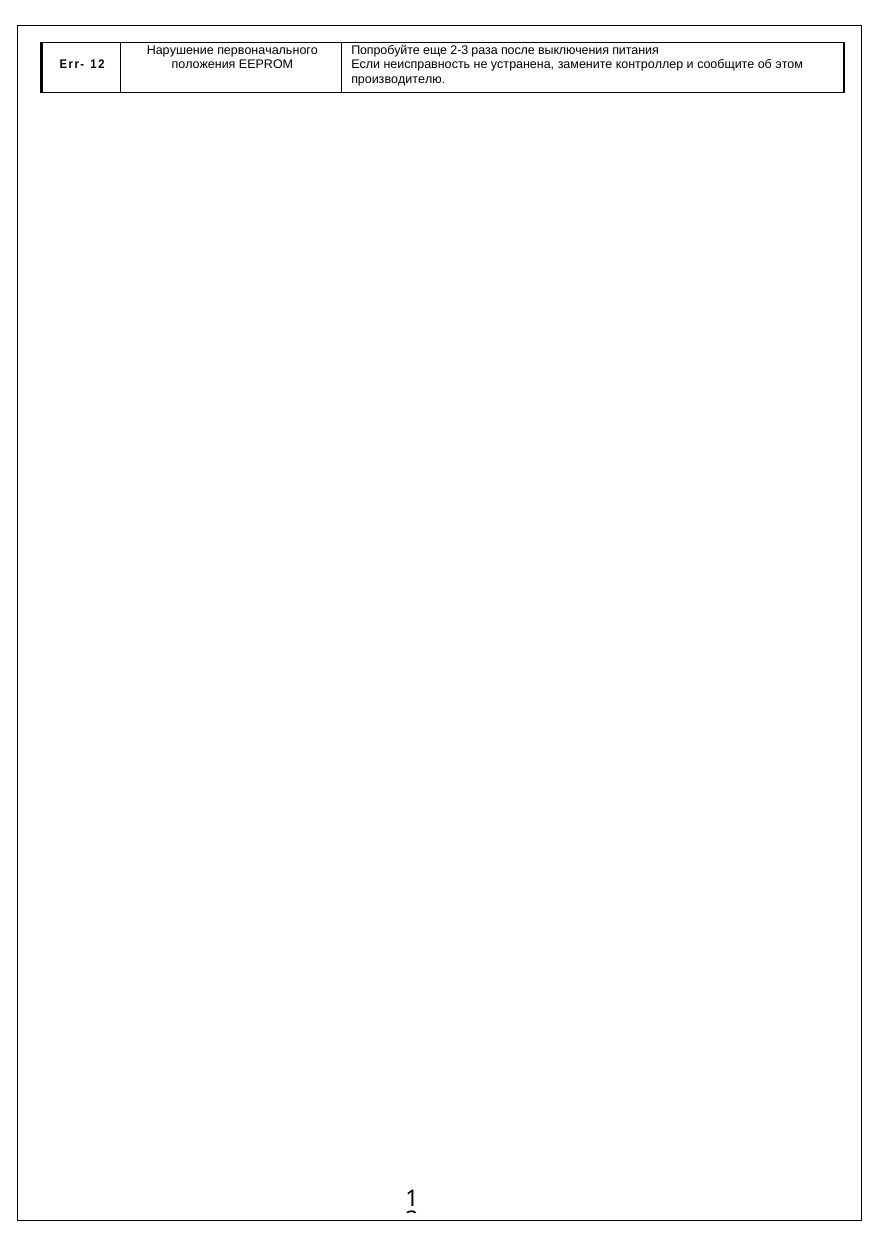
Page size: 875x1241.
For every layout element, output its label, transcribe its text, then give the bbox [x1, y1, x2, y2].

table_cell Попробуйте еще 2-3 раза после выключения питания Если неисправность не устранена, замените контроллер и сообщите об этом производителю. [342, 43, 843, 92]
table_cell Err- 12 [43, 43, 120, 92]
table_cell Нарушение первоначального положения EEPROM [121, 43, 341, 92]
